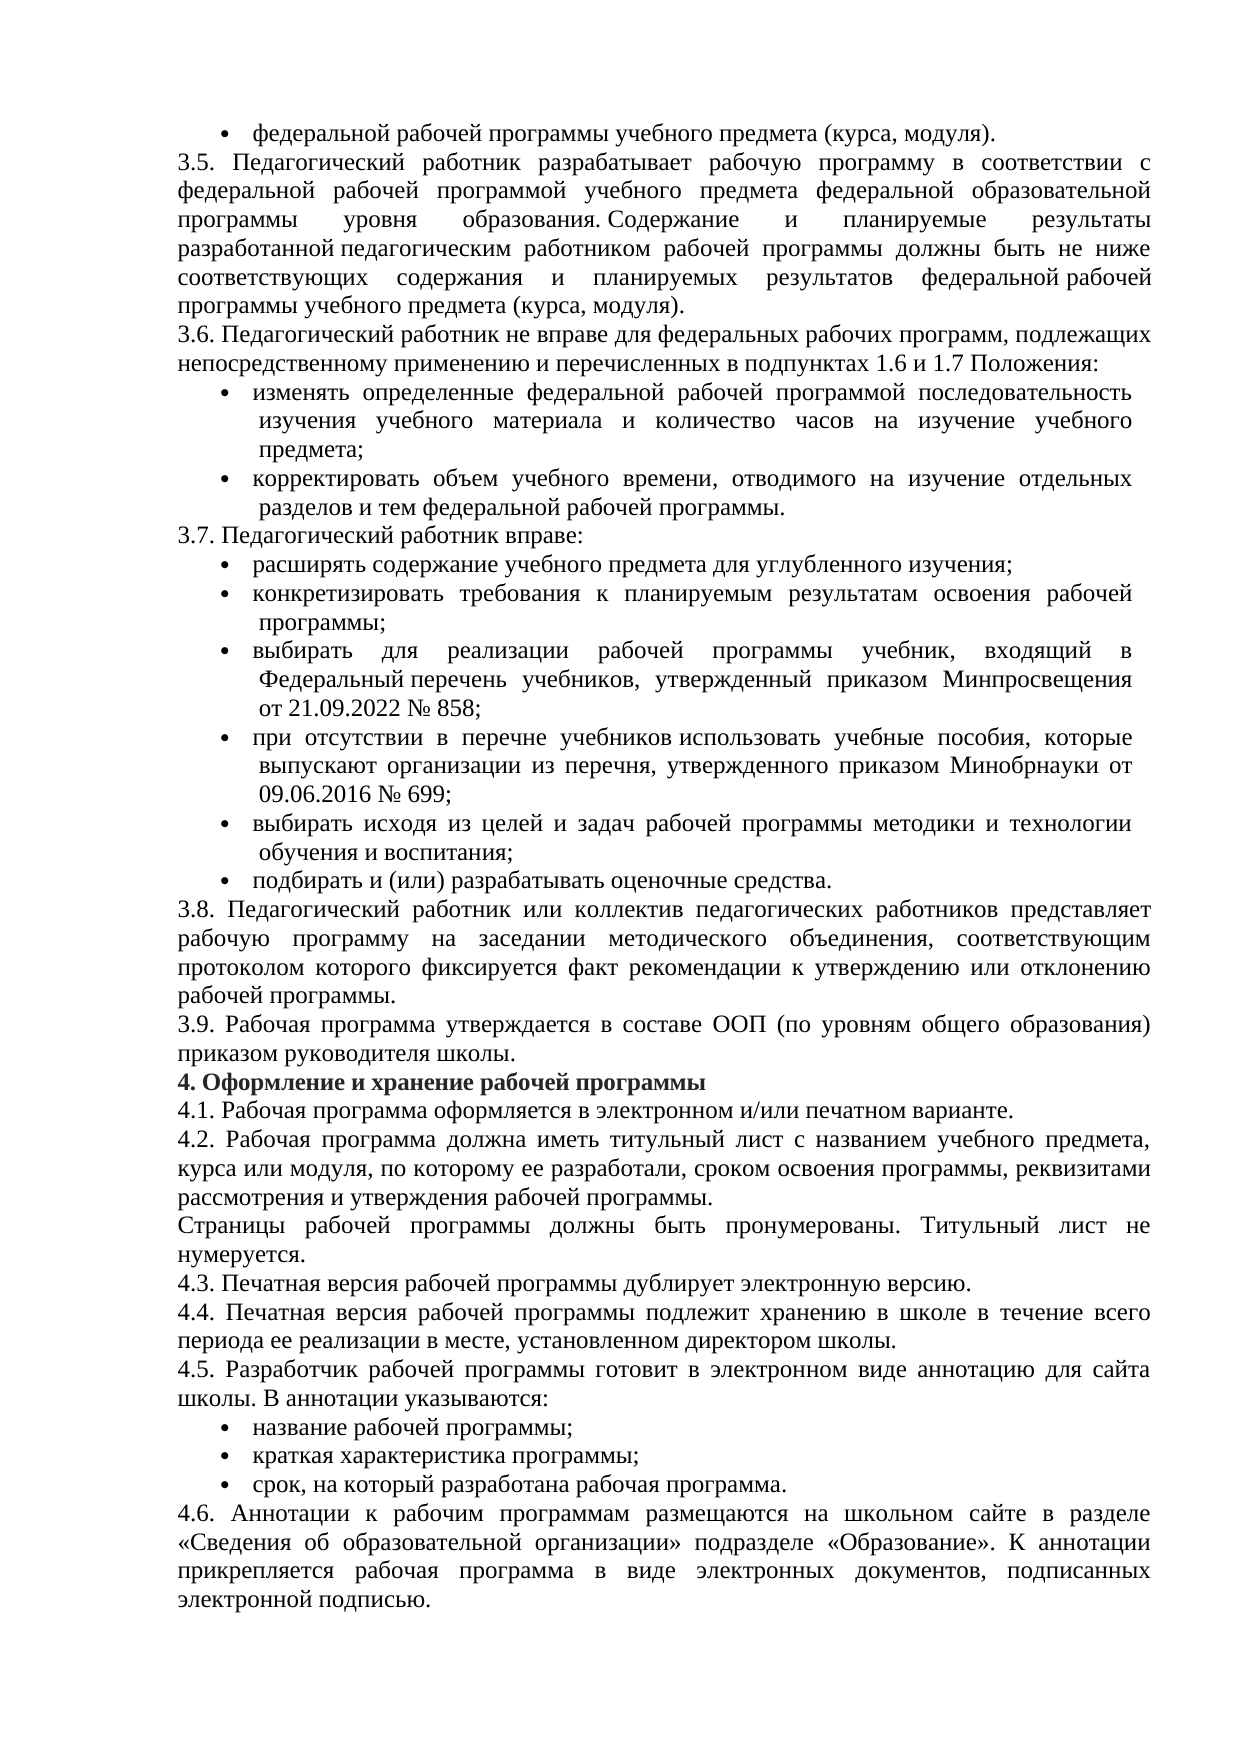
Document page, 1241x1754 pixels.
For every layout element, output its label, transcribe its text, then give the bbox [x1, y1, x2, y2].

text 4.4. Печатная версия рабочей программы подлежит хранению в школе в течение всего периода ее реализации в месте, установленном директором школы. [177, 1297, 1152, 1354]
text 3.8. Педагогический работник или коллектив педагогических работников представляет рабочую программу на заседании методического объединения, соответствующим протоколом которого фиксируется факт рекомендации к утверждению или отклонению рабочей программы. [177, 894, 1152, 1009]
list федеральной рабочей программы учебного предмета (курса, модуля). [221, 118, 1133, 147]
list расширять содержание учебного предмета для углубленного изучения; [221, 549, 1133, 578]
text Страницы рабочей программы должны быть пронумерованы. Титульный лист не нумеруется. [177, 1211, 1152, 1268]
list при отсутствии в перечне учебников использовать учебные пособия, которые выпускают организации из перечня, утвержденного приказом Минобрнауки от 09.06.2016 № 699; [221, 722, 1133, 808]
text 4.1. Рабочая программа оформляется в электронном и/или печатном варианте. [177, 1096, 1152, 1124]
list выбирать исходя из целей и задач рабочей программы методики и технологии обучения и воспитания; [221, 808, 1133, 866]
text 4.5. Разработчик рабочей программы готовит в электронном виде аннотацию для сайта школы. В аннотации указываются: [177, 1354, 1152, 1412]
list выбирать для реализации рабочей программы учебник, входящий в Федеральный перечень учебников, утвержденный приказом Минпросвещения от 21.09.2022 № 858; [221, 636, 1133, 722]
text 3.5. Педагогический работник разрабатывает рабочую программу в соответствии с федеральной рабочей программой учебного предмета федеральной образовательной программы уровня образования. Содержание и планируемые результаты разработанной педагогическим работником рабочей программы должны быть не ниже соответствующих содержания и планируемых результатов федеральной рабочей программы учебного предмета (курса, модуля). [177, 147, 1152, 319]
list конкретизировать требования к планируемым результатам освоения рабочей программы; [221, 578, 1133, 636]
list срок, на который разработана рабочая программа. [221, 1469, 1133, 1498]
text 4.2. Рабочая программа должна иметь титульный лист с названием учебного предмета, курса или модуля, по которому ее разработали, сроком освоения программы, реквизитами рассмотрения и утверждения рабочей программы. [177, 1124, 1152, 1211]
list подбирать и (или) разрабатывать оценочные средства. [221, 866, 1133, 894]
list изменять определенные федеральной рабочей программой последовательность изучения учебного материала и количество часов на изучение учебного предмета; [221, 377, 1133, 463]
text 3.7. Педагогический работник вправе: [177, 521, 1152, 549]
text 4. Оформление и хранение рабочей программы [177, 1067, 1152, 1096]
list краткая характеристика программы; [221, 1441, 1133, 1469]
text 4.3. Печатная версия рабочей программы дублирует электронную версию. [177, 1268, 1152, 1297]
text 4.6. Аннотации к рабочим программам размещаются на школьном сайте в разделе «Сведения об образовательной организации» подразделе «Образование». К аннотации прикрепляется рабочая программа в виде электронных документов, подписанных электронной подписью. [177, 1498, 1152, 1613]
text 3.9. Рабочая программа утверждается в составе ООП (по уровням общего образования) приказом руководителя школы. [177, 1009, 1152, 1067]
text 3.6. Педагогический работник не вправе для федеральных рабочих программ, подлежащих непосредственному применению и перечисленных в подпунктах 1.6 и 1.7 Положения: [177, 319, 1152, 377]
list корректировать объем учебного времени, отводимого на изучение отдельных разделов и тем федеральной рабочей программы. [221, 463, 1133, 521]
list название рабочей программы; [221, 1412, 1133, 1441]
